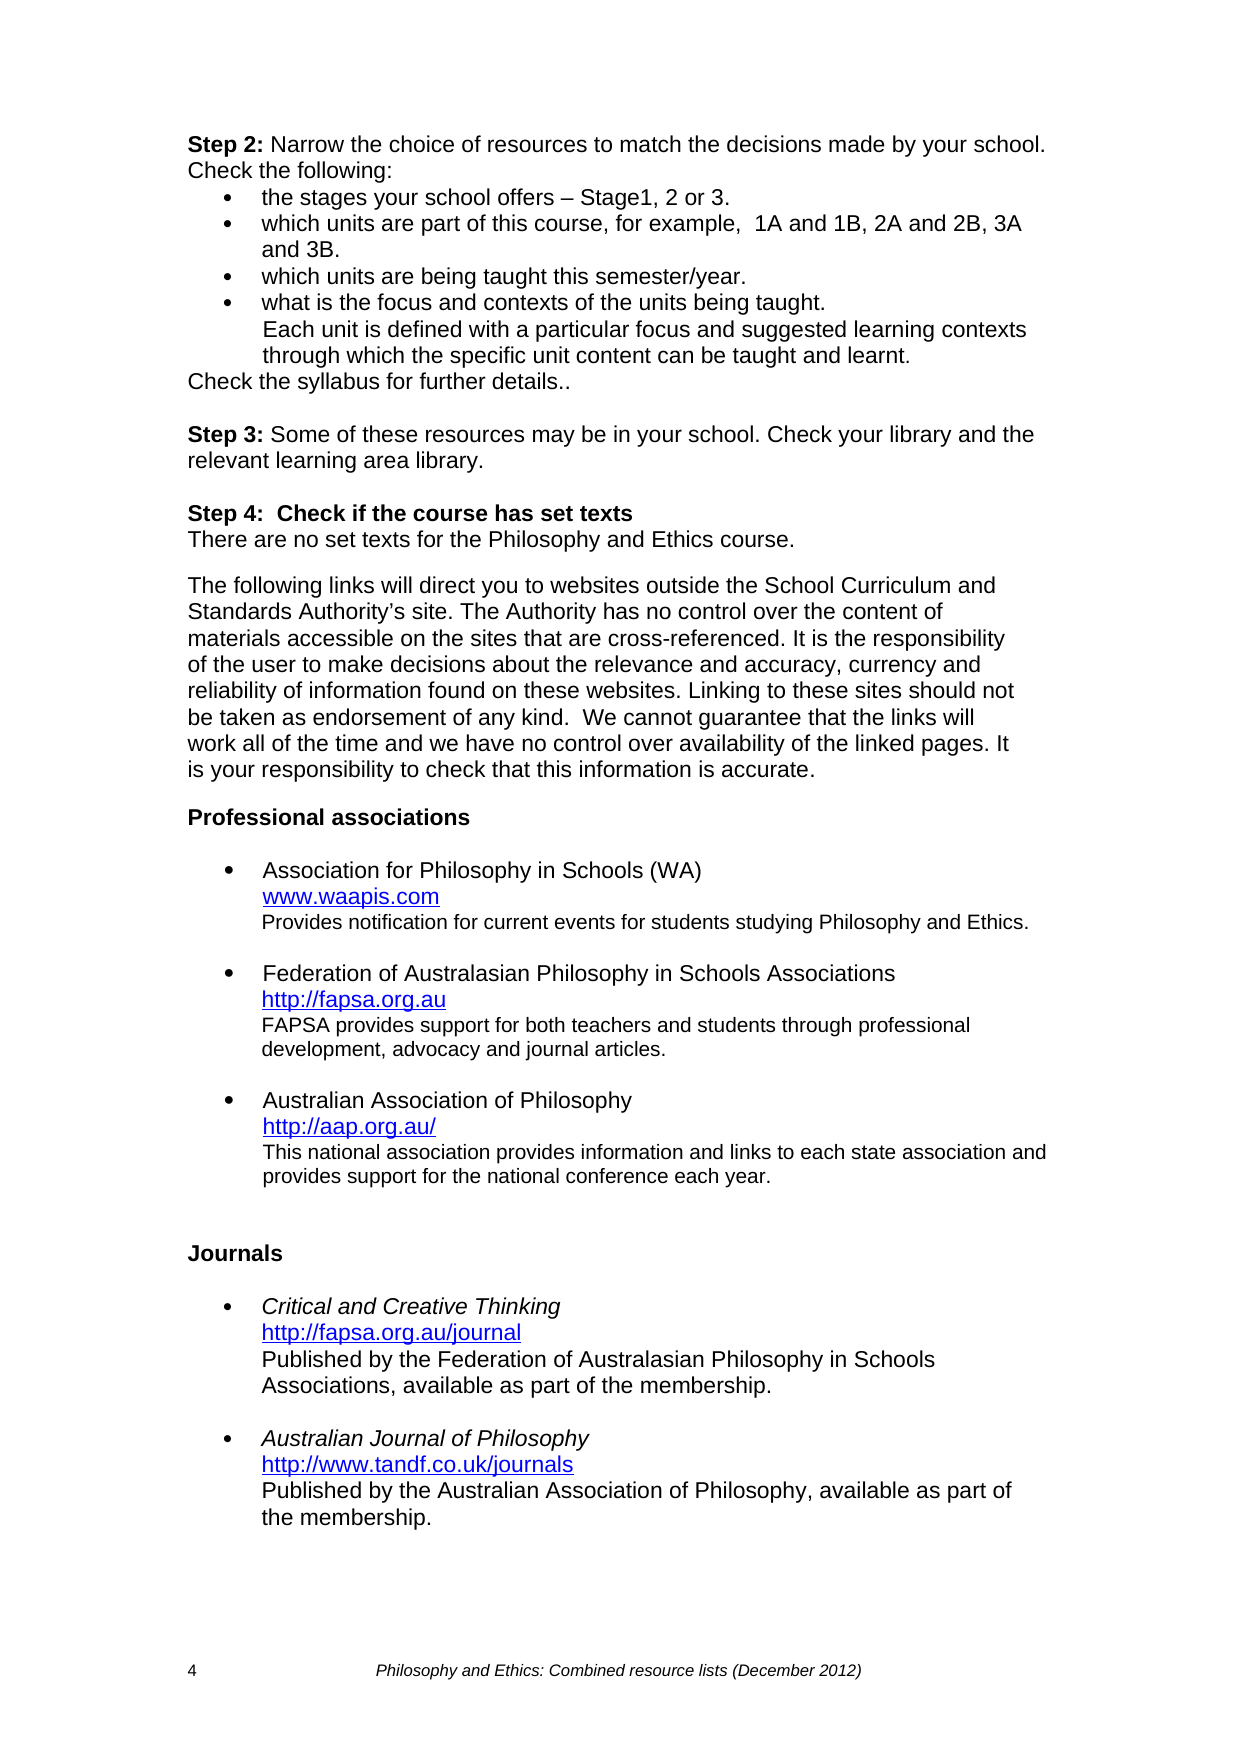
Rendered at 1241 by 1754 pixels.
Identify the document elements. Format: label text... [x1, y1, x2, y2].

text http://fapsa.org.au [261, 986, 1048, 1013]
text There are no set texts for the Philosophy and Ethics course. [187, 526, 1048, 553]
text Step 4: Check if the course has set texts [187, 500, 1048, 526]
text Check the syllabus for further details.. [187, 368, 1048, 394]
text Published by the Australian Association of Philosophy, available as part of the membership. [261, 1477, 1048, 1530]
list the stages your school offers – Stage1, 2 or 3. [224, 184, 1048, 210]
list Australian Association of Philosophy [225, 1087, 1048, 1113]
text Professional associations [187, 804, 1048, 831]
text Provides notification for current events for students studying Philosophy and Ethics. [261, 910, 1048, 934]
list Critical and Creative Thinking [224, 1293, 1048, 1319]
text This national association provides information and links to each state association and provides support for the national conference each year. [262, 1140, 1048, 1188]
text FAPSA provides support for both teachers and students through professional development, advocacy and journal articles. [261, 1013, 1048, 1061]
text Step 2: Narrow the choice of resources to match the decisions made by your school. [187, 131, 1048, 157]
text http://www.tandf.co.uk/journals [261, 1451, 1048, 1477]
text Published by the Federation of Australasian Philosophy in Schools Associations, available as part of the membership. [261, 1346, 1048, 1398]
text www.waapis.com [187, 883, 1048, 910]
list Australian Journal of Philosophy [224, 1425, 1048, 1451]
list Association for Philosophy in Schools (WA) [225, 857, 1048, 883]
text The following links will direct you to websites outside the School Curriculum and Standards Authority’s site. The Authority has no control over the content of materials accessible on the sites that are cross-referenced. It is the responsibility of the user to make decisions about the relevance and accuracy, currency and reliability of information found on these websites. Linking to these sites should not be taken as endorsement of any kind. We cannot guarantee that the links will all of the time and we have no control over availability of the linked pages. It is your responsibility to check that this information is accurate. [187, 572, 1029, 783]
text Each unit is defined with a particular focus and suggested learning contexts through which the specific unit content can be taught and learnt. [262, 316, 1048, 368]
text Step 3: Some of these resources may be in your school. Check your library and the relevant learning area library. [187, 421, 1048, 474]
list which units are being taught this semester/year. [224, 263, 1048, 289]
text Journals [187, 1240, 1048, 1267]
list which units are part of this course, for example, 1A and 1B, 2A and 2B, 3A and 3B. [224, 210, 1048, 263]
list Federation of Australasian Philosophy in Schools Associations [225, 960, 1048, 986]
text http://fapsa.org.au/journal [261, 1319, 1048, 1346]
text Check the following: [187, 157, 1048, 184]
list what is the focus and contexts of the units being taught. [224, 289, 1048, 316]
text http://aap.org.au/ [187, 1113, 1048, 1140]
